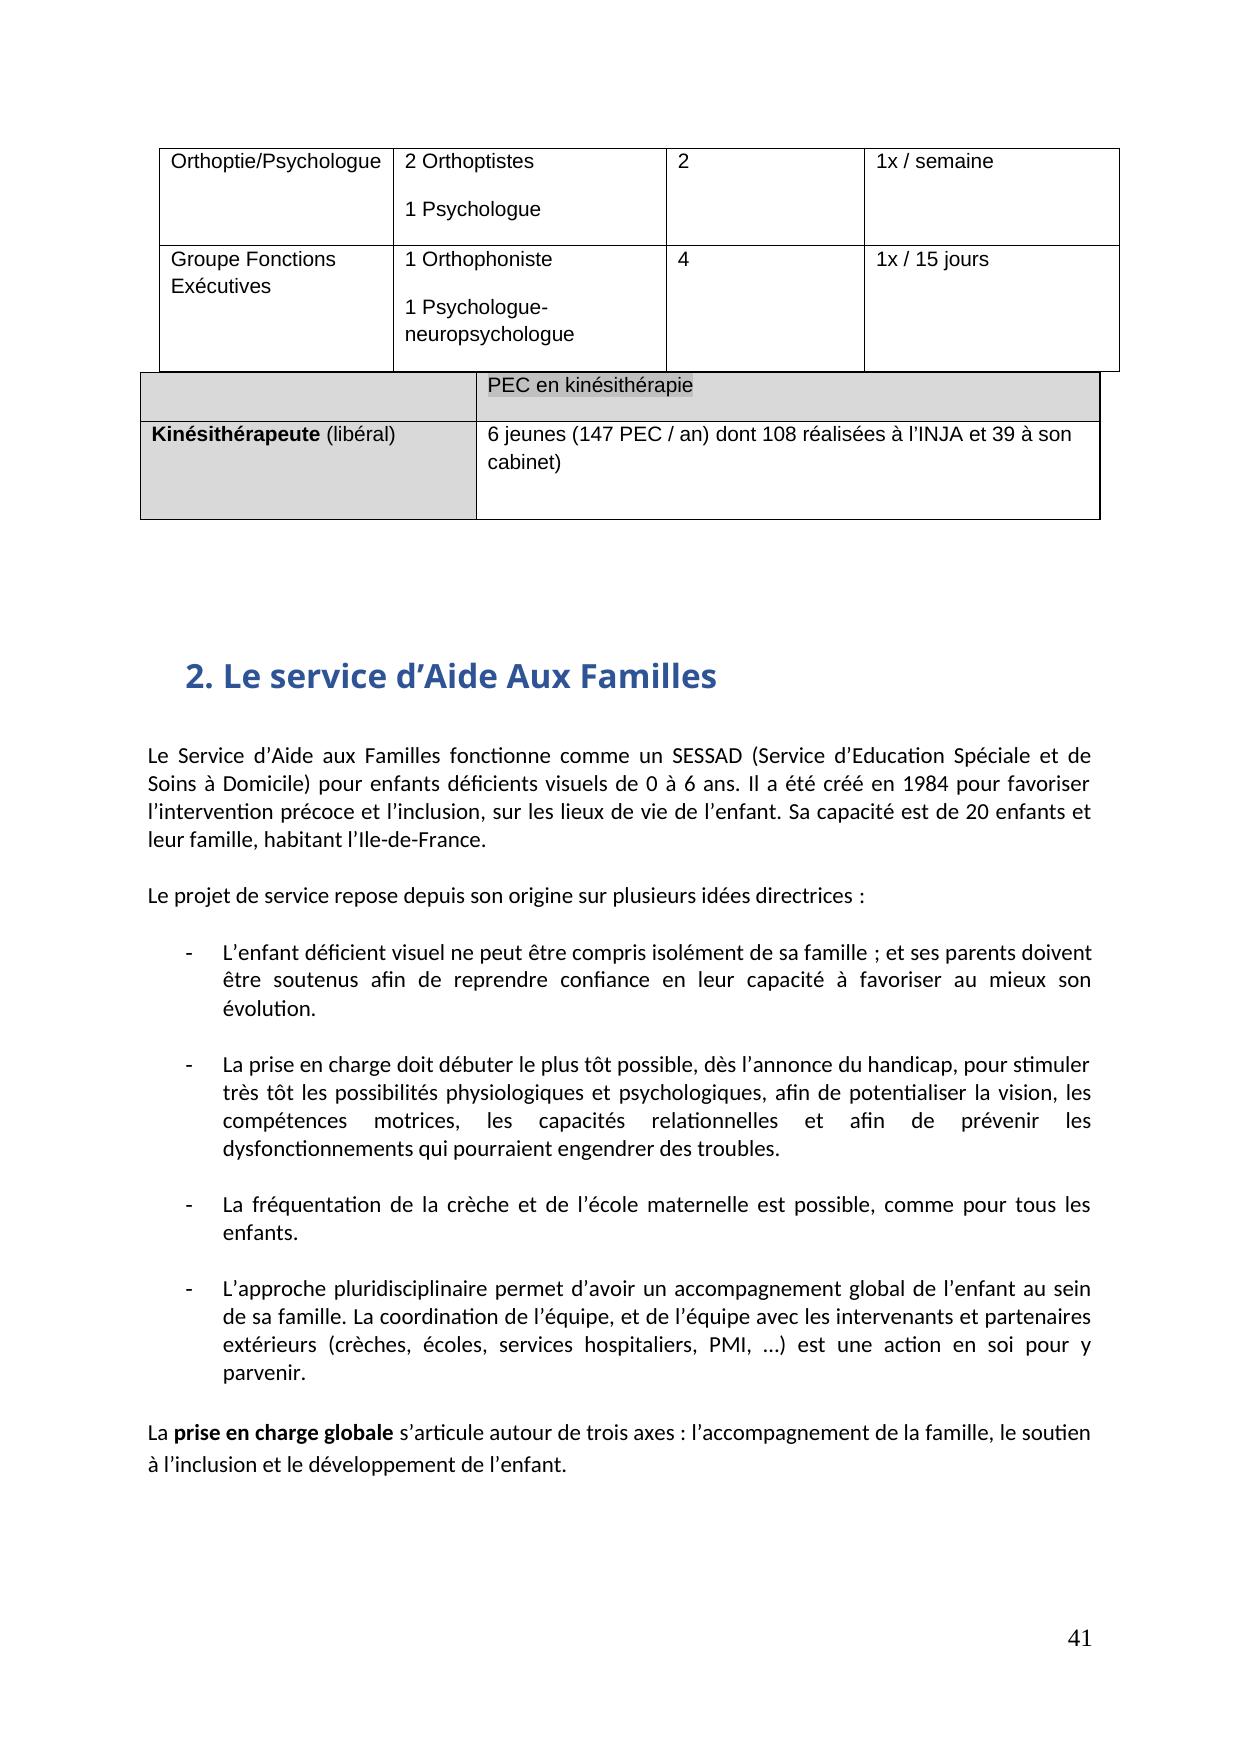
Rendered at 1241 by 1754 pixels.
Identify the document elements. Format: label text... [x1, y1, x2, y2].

table_cell Groupe Fonctions Exécutives [160, 246, 393, 371]
table_header [141, 373, 476, 421]
table_cell 2 [667, 149, 864, 245]
list L’approche pluridisciplinaire permet d’avoir un accompagnement global de l’enfant au sein de sa famille. La coordination de l’équipe, et de l’équipe avec les intervenants et partenaires extérieurs (crèches, écoles, services hospitaliers, PMI, …) est une action en soi pour y parvenir. [185, 1274, 1093, 1386]
table_cell 4 [667, 246, 864, 371]
table_cell Orthoptie/Psychologue [160, 149, 393, 245]
list La prise en charge doit débuter le plus tôt possible, dès l’annonce du handicap, pour stimuler très tôt les possibilités physiologiques et psychologiques, afin de potentialiser la vision, les compétences motrices, les capacités relationnelles et afin de prévenir les dysfonctionnements qui pourraient engendrer des troubles. [185, 1050, 1093, 1162]
table_cell 6 jeunes (147 PEC / an) dont 108 réalisées à l’INJA et 39 à son cabinet) [477, 422, 1099, 519]
table_cell Kinésithérapeute (libéral) [141, 422, 476, 519]
table_cell 1x / semaine [865, 149, 1119, 245]
list La fréquentation de la crèche et de l’école maternelle est possible, comme pour tous les enfants. [185, 1190, 1093, 1246]
table_cell 1 Orthophoniste 1 Psychologue-neuropsychologue [394, 246, 666, 371]
table_header PEC en kinésithérapie [477, 373, 1099, 421]
list L’enfant déficient visuel ne peut être compris isolément de sa famille ; et ses parents doivent être soutenus afin de reprendre confiance en leur capacité à favoriser au mieux son évolution. [185, 938, 1093, 1022]
table_cell 1x / 15 jours [865, 246, 1119, 371]
text Le projet de service repose depuis son origine sur plusieurs idées directrices : [148, 882, 1093, 909]
text La prise en charge globale s’articule autour de trois axes : l’accompagnement de la famille, le soutien à l’inclusion et le développement de l’enfant. [148, 1418, 1093, 1478]
subtitle Le service d’Aide Aux Familles [185, 653, 1093, 698]
table_cell 2 Orthoptistes 1 Psychologue [394, 149, 666, 245]
text Le Service d’Aide aux Familles fonctionne comme un SESSAD (Service d’Education Spéciale et de Soins à Domicile) pour enfants déficients visuels de 0 à 6 ans. Il a été créé en 1984 pour favoriser l’intervention précoce et l’inclusion, sur les lieux de vie de l’enfant. Sa capacité est de 20 enfants et leur famille, habitant l’Ile-de-France. [148, 741, 1093, 853]
